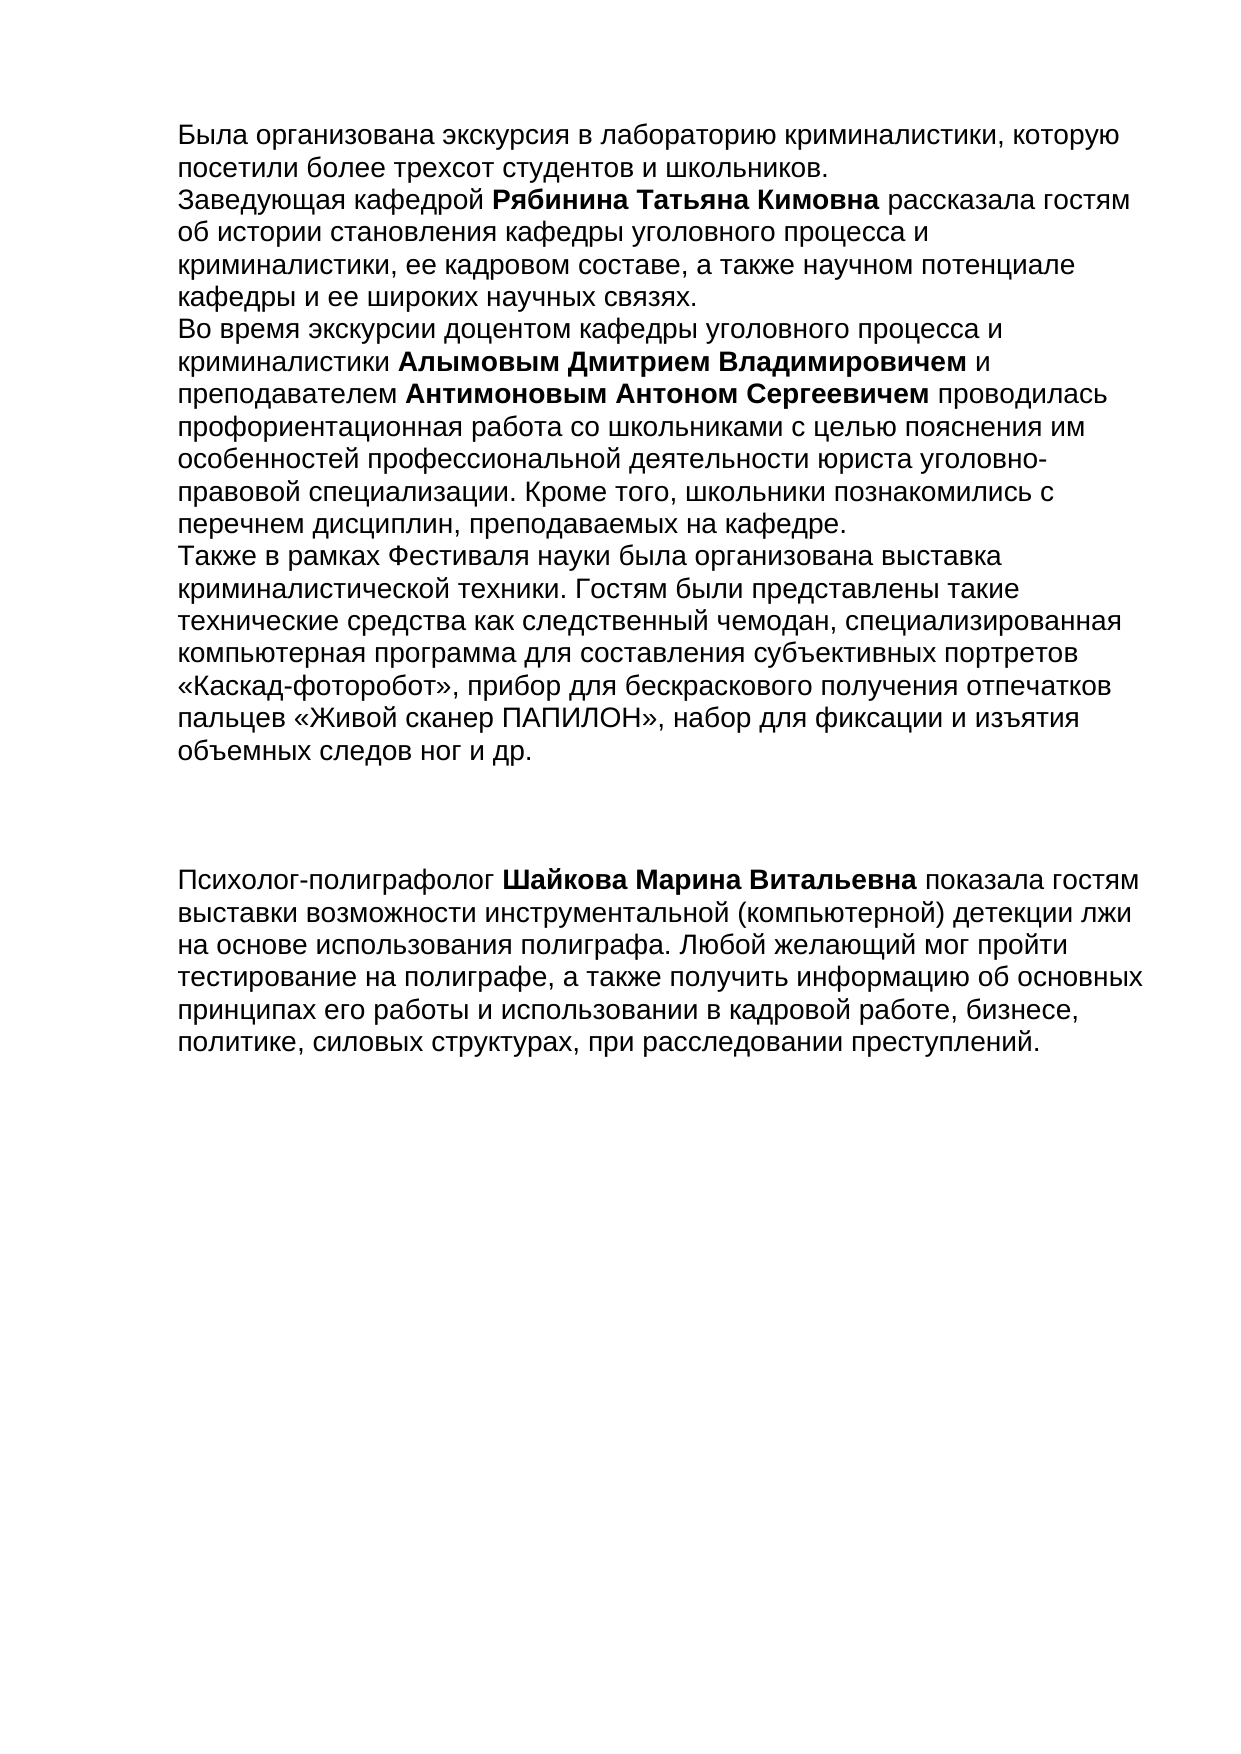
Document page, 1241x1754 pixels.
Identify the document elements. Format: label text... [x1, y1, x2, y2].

text Также в рамках Фестиваля науки была организована выставка криминалистической техники. Гостям были представлены такие технические средства как следственный чемодан, специализированная компьютерная программа для составления субъективных портретов «Каскад-фоторобот», прибор для бескраскового получения отпечатков пальцев «Живой сканер ПАПИЛОН», набор для фиксации и изъятия объемных следов ног и др. [177, 539, 1152, 766]
text Психолог-полиграфолог Шайкова Марина Витальевна показала гостям выставки возможности инструментальной (компьютерной) детекции лжи на основе использования полиграфа. Любой желающий мог пройти тестирование на полиграфе, а также получить информацию об основных принципах его работы и использовании в кадровой работе, бизнесе, политике, силовых структурах, при расследовании преступлений. [177, 863, 1152, 1058]
text Во время экскурсии доцентом кафедры уголовного процесса и криминалистики Алымовым Дмитрием Владимировичем и преподавателем Антимоновым Антоном Сергеевичем проводилась профориентационная работа со школьниками с целью пояснения им особенностей профессиональной деятельности юриста уголовно-правовой специализации. Кроме того, школьники познакомились с перечнем дисциплин, преподаваемых на кафедре. [177, 312, 1152, 539]
text Была организована экскурсия в лабораторию криминалистики, которую посетили более трехсот студентов и школьников. [177, 118, 1152, 183]
text Заведующая кафедрой Рябинина Татьяна Кимовна рассказала гостям об истории становления кафедры уголовного процесса и криминалистики, ее кадровом составе, а также научном потенциале кафедры и ее широких научных связях. [177, 183, 1152, 312]
